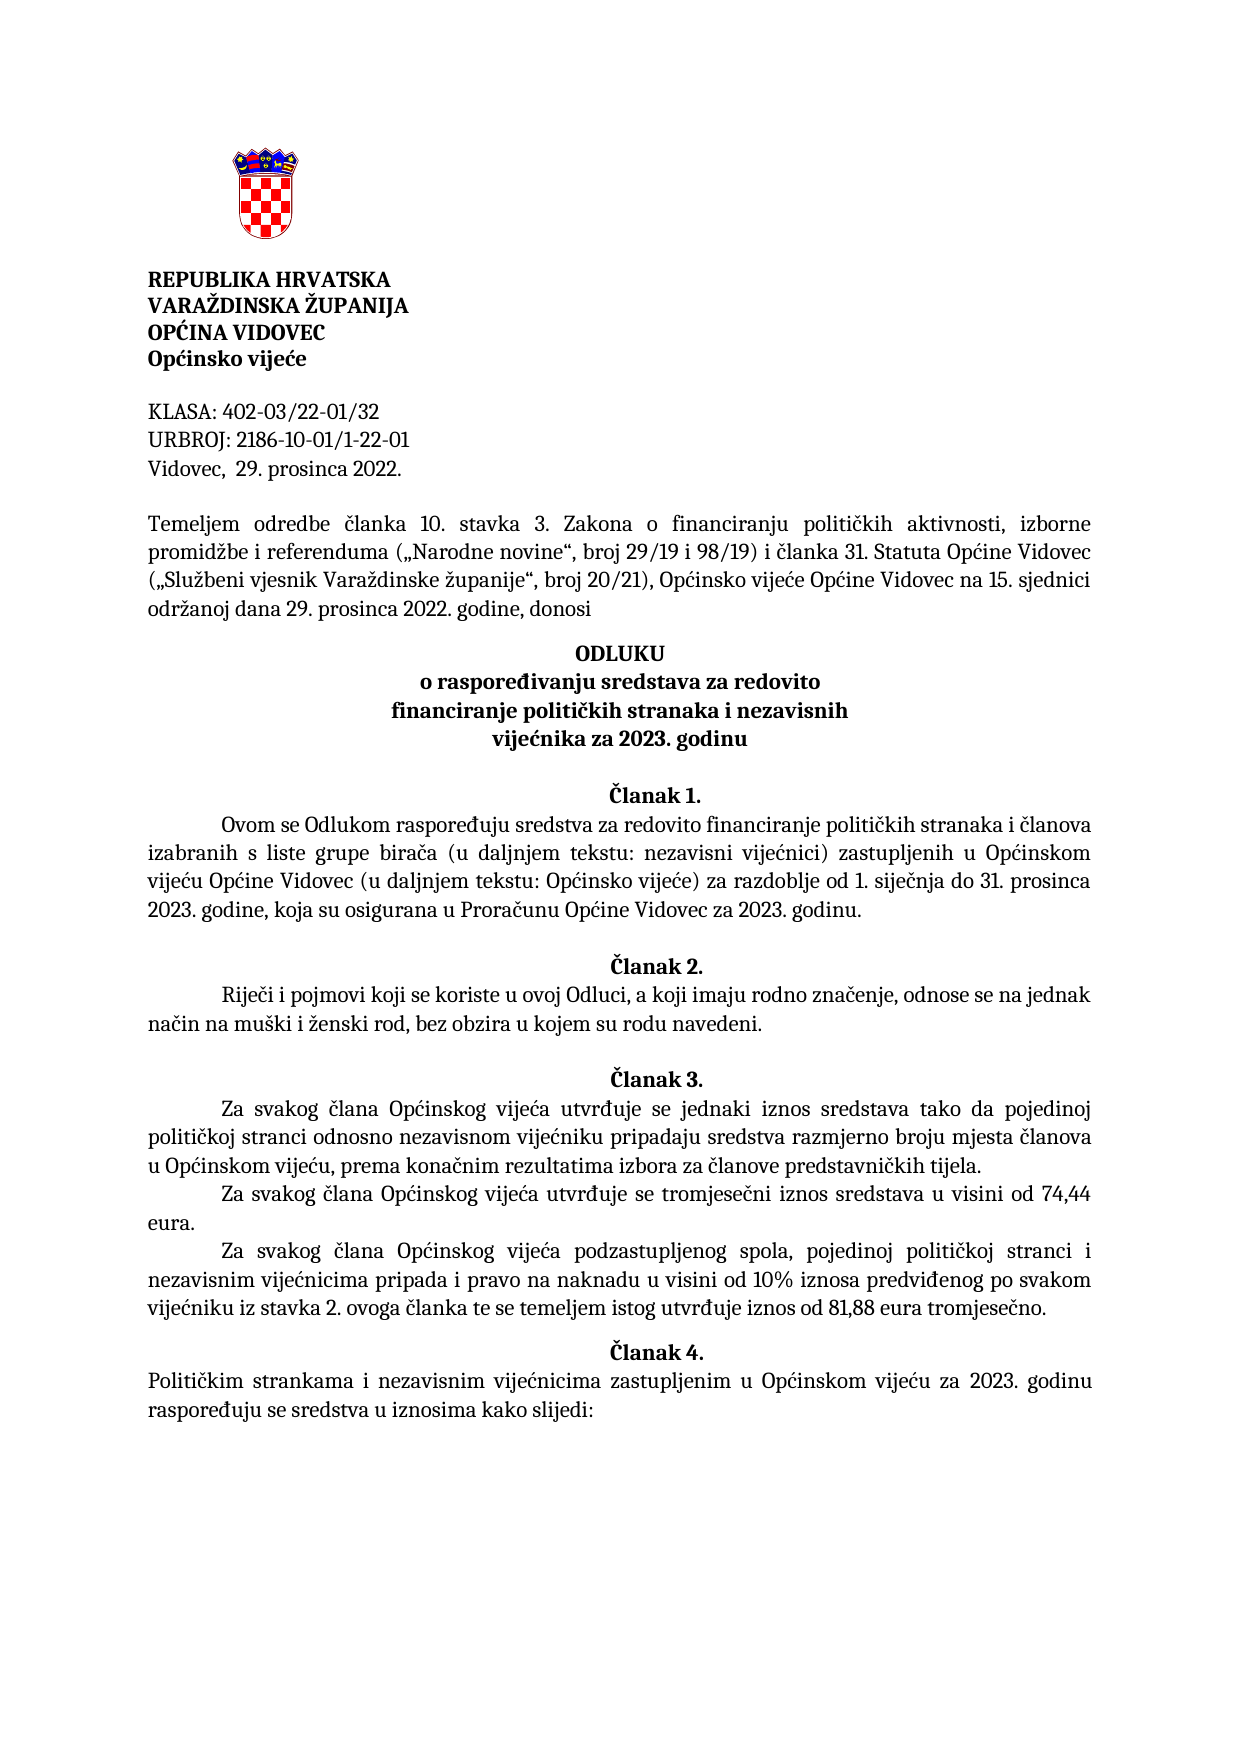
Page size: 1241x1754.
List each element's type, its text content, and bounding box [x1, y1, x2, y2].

text VARAŽDINSKA ŽUPANIJA [148, 293, 1093, 319]
text Članak 4. [148, 1340, 1093, 1366]
text vijećnika za 2023. godinu [148, 726, 1093, 752]
text Za svakog člana Općinskog vijeća podzastupljenog spola, pojedinoj političkoj stranci i nezavisnim vijećnicima pripada i pravo na naknadu u visini od 10% iznosa predviđenog po svakom vijećniku iz stavka 2. ovoga članka te se temeljem istog utvrđuje iznos od 81,88 eura tromjesečno. [148, 1238, 1093, 1321]
text Članak 1. [148, 783, 1093, 809]
text Za svakog člana Općinskog vijeća utvrđuje se tromjesečni iznos sredstava u visini od 74,44 eura. [148, 1181, 1093, 1236]
text Ovom se Odlukom raspoređuju sredstva za redovito financiranje političkih stranaka i članova izabranih s liste grupe birača (u daljnjem tekstu: nezavisni vijećnici) zastupljenih u Općinskom vijeću Općine Vidovec (u daljnjem tekstu: Općinsko vijeće) za razdoblje od 1. siječnja do 31. prosinca 2023. godine, koja su osigurana u Proračunu Općine Vidovec za 2023. godinu. [148, 811, 1093, 923]
text ODLUKU [148, 641, 1093, 667]
text financiranje političkih stranaka i nezavisnih [148, 698, 1093, 724]
text Članak 3. [148, 1067, 1093, 1094]
text KLASA: 402-03/22-01/32 [148, 399, 1093, 425]
text REPUBLIKA HRVATSKA [148, 267, 1093, 293]
text Općinsko vijeće [148, 346, 1093, 372]
text Članak 2. [148, 953, 1093, 980]
text URBROJ: 2186-10-01/1-22-01 [148, 427, 1093, 453]
text Političkim strankama i nezavisnim vijećnicima zastupljenim u Općinskom vijeću za 2023. godinu raspoređuju se sredstva u iznosima kako slijedi: [148, 1368, 1093, 1423]
text Riječi i pojmovi koji se koriste u ovoj Odluci, a koji imaju rodno značenje, odnose se na jednak način na muški i ženski rod, bez obzira u kojem su rodu navedeni. [148, 982, 1093, 1037]
text Temeljem odredbe članka 10. stavka 3. Zakona o financiranju političkih aktivnosti, izborne promidžbe i referenduma („Narodne novine“, broj 29/19 i 98/19) i članka 31. Statuta Općine Vidovec („Službeni vjesnik Varaždinske županije“, broj 20/21), Općinsko vijeće Općine Vidovec na 15. sjednici održanoj dana 29. prosinca 2022. godine, donosi [148, 510, 1093, 622]
text o raspoređivanju sredstava za redovito [148, 669, 1093, 696]
text OPĆINA VIDOVEC [148, 319, 1093, 346]
text Vidovec, 29. prosinca 2022. [148, 456, 1093, 482]
text Za svakog člana Općinskog vijeća utvrđuje se jednaki iznos sredstava tako da pojedinoj političkoj stranci odnosno nezavisnom vijećniku pripadaju sredstva razmjerno broju mjesta članova u Općinskom vijeću, prema konačnim rezultatima izbora za članove predstavničkih tijela. [148, 1096, 1093, 1179]
